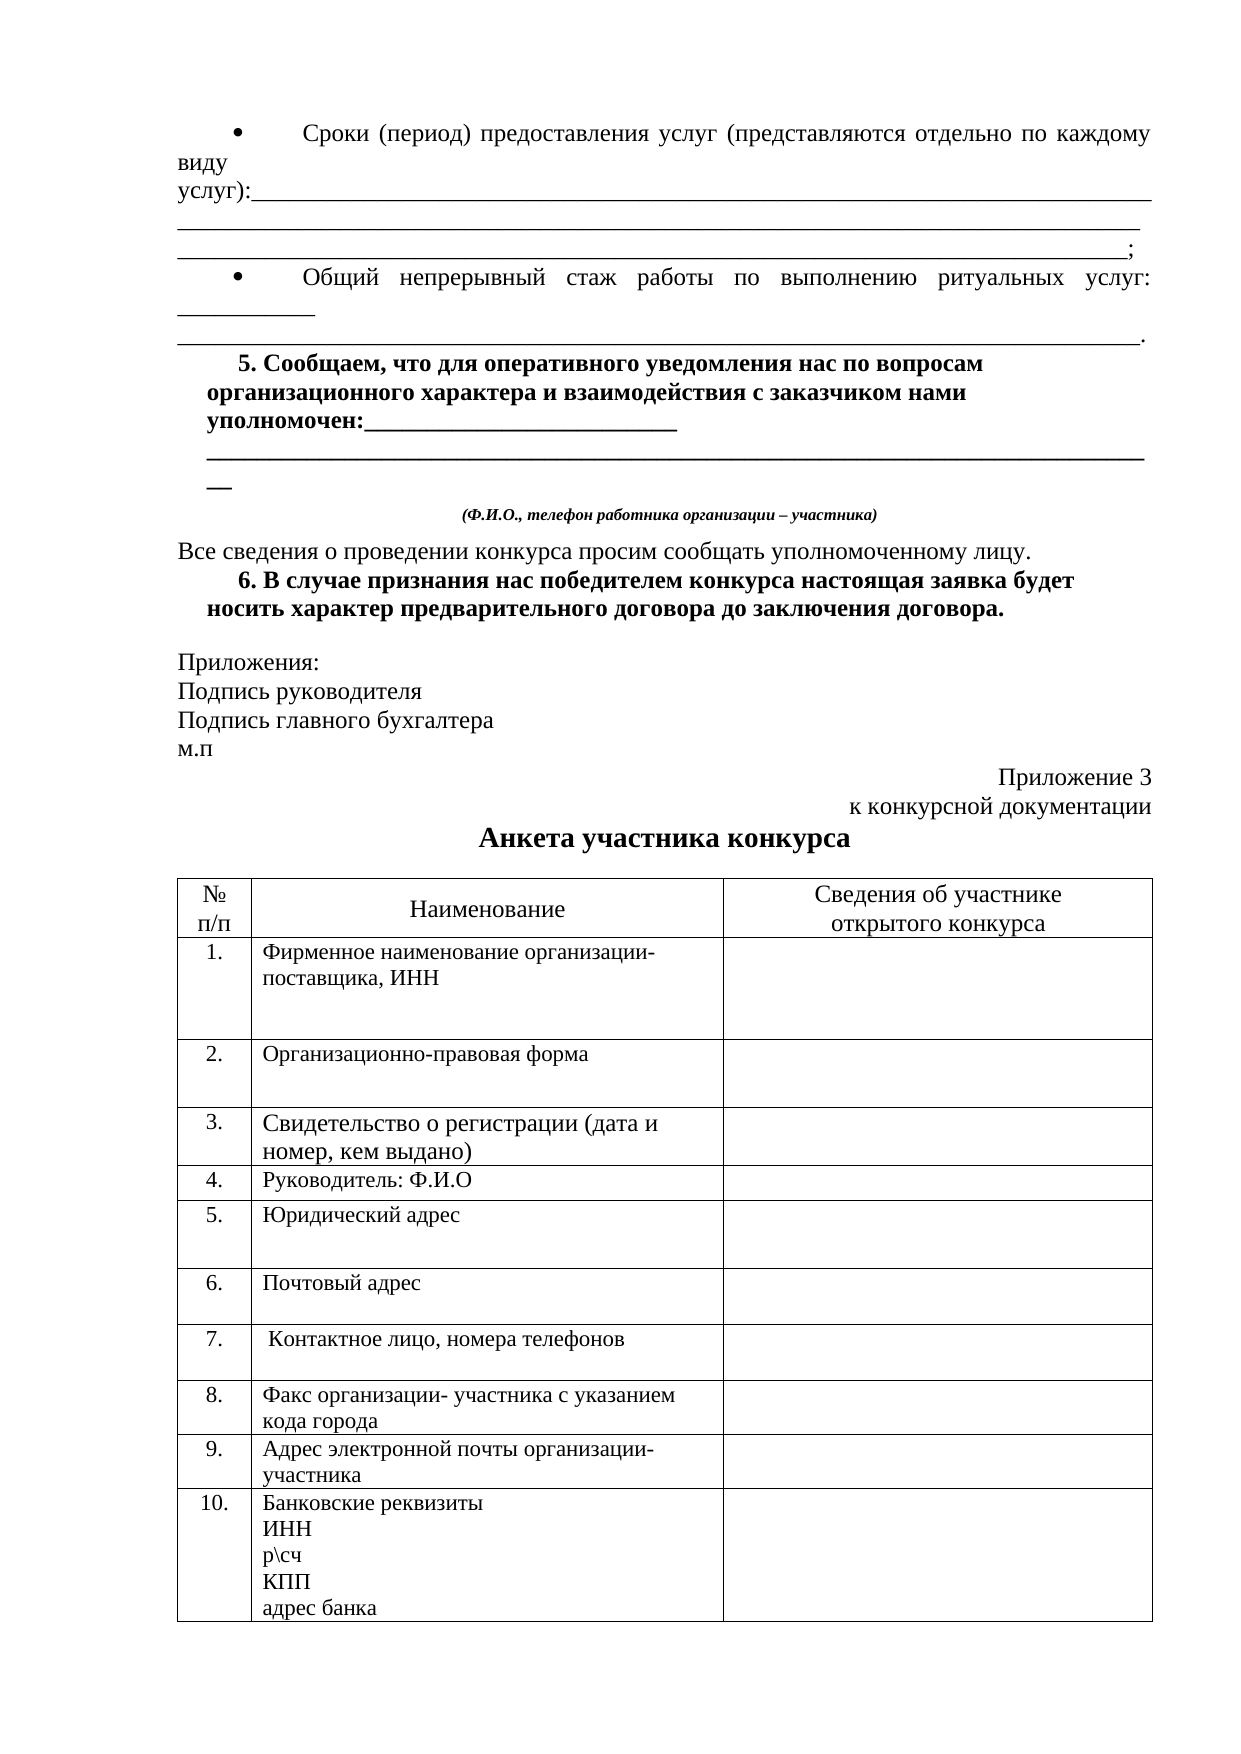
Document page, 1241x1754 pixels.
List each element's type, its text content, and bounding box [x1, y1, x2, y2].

table_cell Почтовый адрес [252, 1269, 723, 1324]
text 6. В случае признания нас победителем конкурса настоящая заявка будет носить характер предварительного договора до заключения договора. [207, 565, 1152, 622]
table_cell 9. [178, 1435, 251, 1488]
list Общий непрерывный стаж работы по выполнению ритуальных услуг: ___________ [177, 262, 1152, 319]
table_cell [724, 1381, 1152, 1434]
table_cell [724, 1325, 1152, 1380]
table_cell 2. [178, 1040, 251, 1107]
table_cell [252, 1489, 723, 1621]
table_cell Руководитель: Ф.И.О [252, 1166, 723, 1200]
table_cell 1. [178, 938, 251, 1038]
table_cell 3. [178, 1108, 251, 1165]
table_cell 8. [178, 1381, 251, 1434]
list Сроки (период) предоставления услуг (представляются отдельно по каждому виду услуг):_____________________________________________________________________________________________________________________________________________________ [177, 118, 1152, 233]
table_cell Факс организации- участника с указанием кода города [252, 1381, 723, 1434]
table_cell Адрес электронной почты организации-участника [252, 1435, 723, 1488]
table_cell [724, 1489, 1152, 1621]
text к конкурсной документации [177, 791, 1152, 820]
text Подпись руководителя [177, 676, 1152, 705]
text Подпись главного бухгалтера [177, 705, 1152, 733]
table_cell 6. [178, 1269, 251, 1324]
text (Ф.И.О., телефон работника организации – участника) [207, 504, 1152, 523]
table_cell Юридический адрес [252, 1201, 723, 1268]
table_cell Свидетельство о регистрации (дата и номер, кем выдано) [252, 1108, 723, 1165]
table_header № п/п [178, 879, 251, 937]
text м.п [177, 733, 1152, 762]
table_cell Контактное лицо, номера телефонов [252, 1325, 723, 1380]
table_cell [724, 1166, 1152, 1200]
table_cell [724, 1201, 1152, 1268]
table_cell 5. [178, 1201, 251, 1268]
table_cell Фирменное наименование организации-поставщика, ИНН [252, 938, 723, 1038]
text Приложение 3 [177, 762, 1152, 791]
table_header Наименование [252, 879, 723, 937]
table_cell [724, 938, 1152, 1038]
table_cell Организационно-правовая форма [252, 1040, 723, 1107]
table_cell [724, 1435, 1152, 1488]
text _____________________________________________________________________________. [177, 319, 1152, 348]
text 5. Сообщаем, что для оперативного уведомления нас по вопросам организационного характера и взаимодействия с заказчиком нами уполномочен:_________________________ _____________________________________________________________________________ [207, 348, 1152, 492]
table_cell 7. [178, 1325, 251, 1380]
table_cell [724, 1269, 1152, 1324]
text Приложения: [177, 647, 1152, 676]
table_cell 4. [178, 1166, 251, 1200]
text Анкета участника конкурса [177, 820, 1152, 853]
text Все сведения о проведении конкурса просим сообщать уполномоченному лицу. [177, 536, 1152, 565]
table_header Сведения об участнике открытого конкурса [724, 879, 1152, 937]
text ____________________________________________________________________________; [177, 233, 1152, 262]
table_cell 10. [178, 1489, 251, 1621]
table_cell [724, 1108, 1152, 1165]
table_cell [724, 1040, 1152, 1107]
